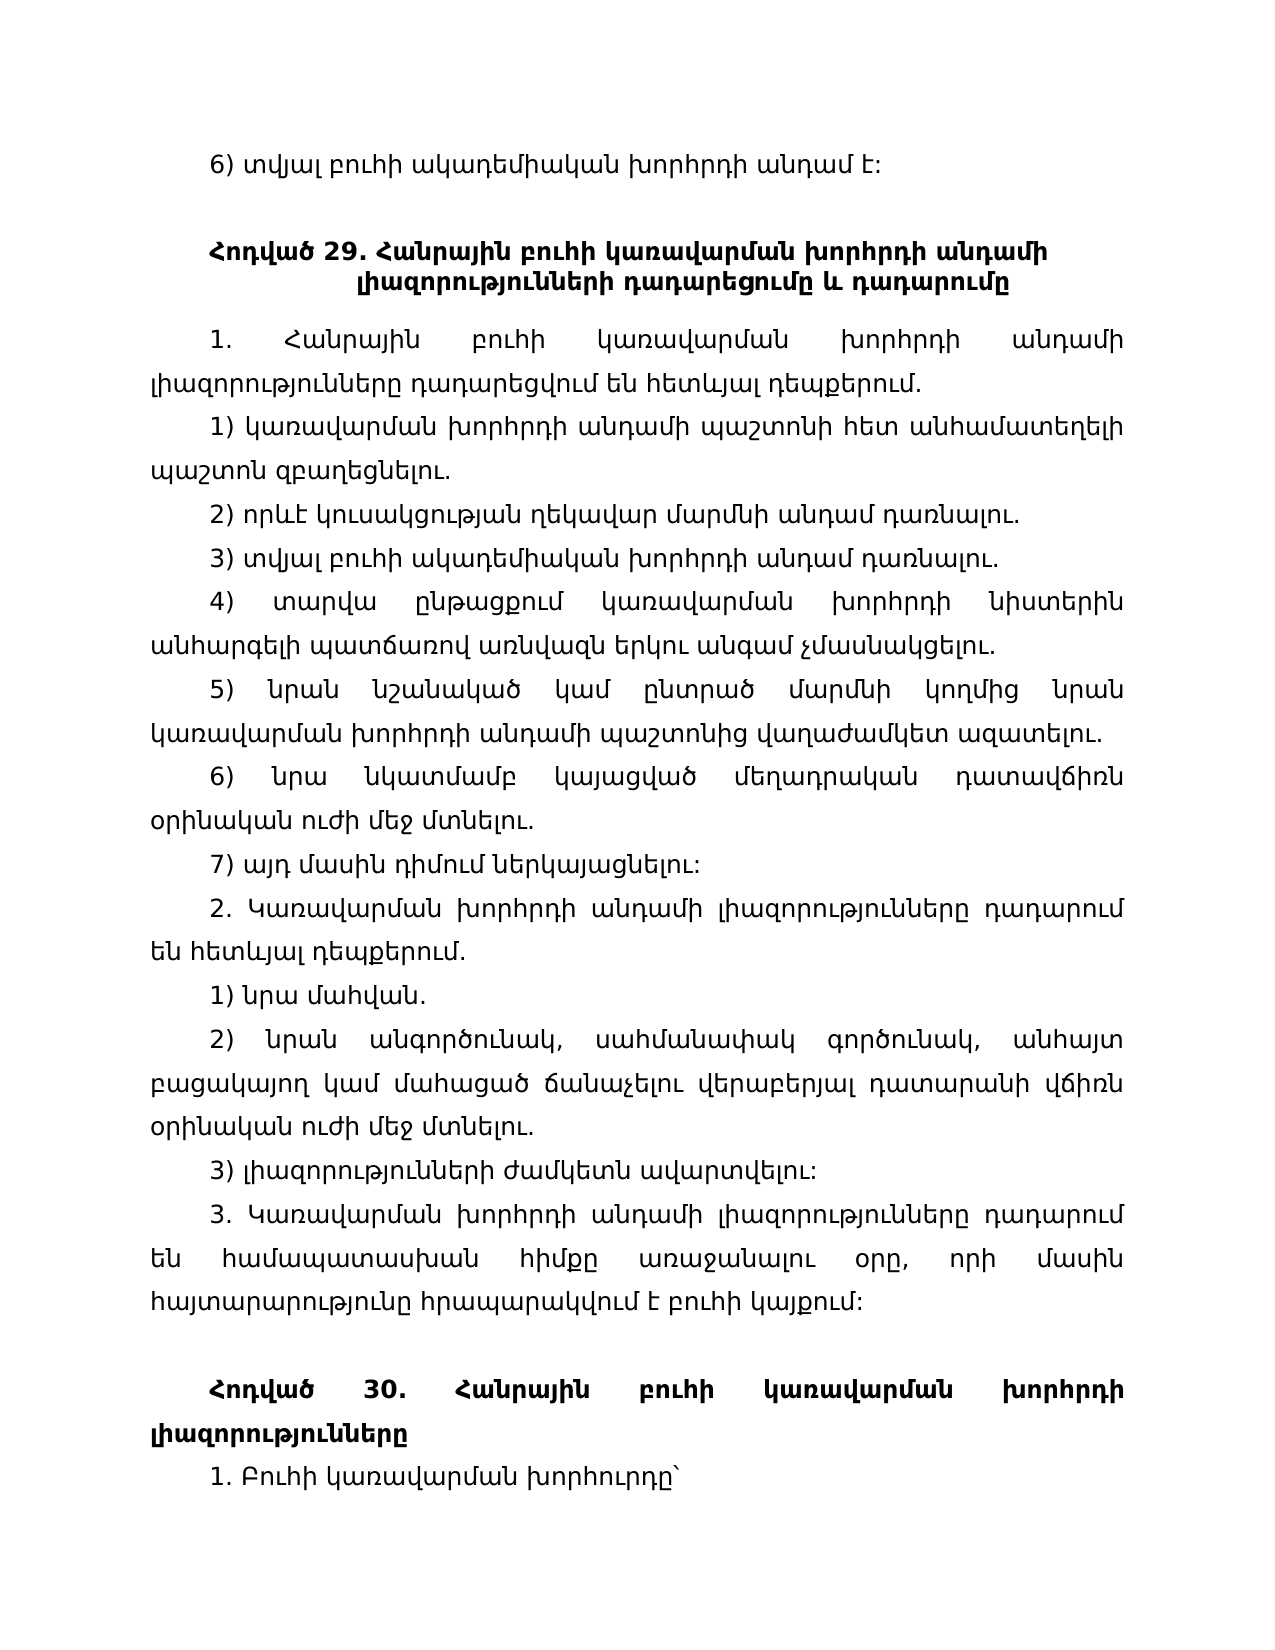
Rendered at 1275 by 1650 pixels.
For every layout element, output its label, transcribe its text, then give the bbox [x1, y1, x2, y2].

text 1) նրա մահվան. [150, 981, 1125, 1010]
text Հոդված 29. Հանրային բուհի կառավարման խորհրդի անդամի լիազորությունների դադարեցումը և դադարումը [209, 237, 1125, 296]
text 1) կառավարման խորհրդի անդամի պաշտոնի հետ անհամատեղելի պաշտոն զբաղեցնելու. [150, 412, 1125, 485]
text 5) նրան նշանակած կամ ընտրած մարմնի կողմից նրան կառավարման խորհրդի անդամի պաշտոնից վաղաժամկետ ազատելու. [150, 675, 1125, 748]
text 2) որևէ կուսակցության ղեկավար մարմնի անդամ դառնալու. [150, 500, 1125, 529]
text 3) տվյալ բուհի ակադեմիական խորհրդի անդամ դառնալու. [150, 544, 1125, 573]
text 1. Բուհի կառավարման խորհուրդը՝ [150, 1462, 1125, 1492]
text 4) տարվա ընթացքում կառավարման խորհրդի նիստերին անհարգելի պատճառով առնվազն երկու անգամ չմասնակցելու. [150, 587, 1125, 660]
text 6) նրա նկատմամբ կայացված մեղադրական դատավճիռն օրինական ուժի մեջ մտնելու. [150, 762, 1125, 835]
text 3) լիազորությունների ժամկետն ավարտվելու: [150, 1156, 1125, 1185]
text 6) տվյալ բուհի ակադեմիական խորհրդի անդամ է: [150, 150, 1125, 179]
text 2) նրան անգործունակ, սահմանափակ գործունակ, անհայտ բացակայող կամ մահացած ճանաչելու վերաբերյալ դատարանի վճիռն օրինական ուժի մեջ մտնելու. [150, 1025, 1125, 1142]
text 2. Կառավարման խորհրդի անդամի լիազորությունները դադարում են հետևյալ դեպքերում. [150, 894, 1125, 967]
text Հոդված 30. Հանրային բուհի կառավարման խորհրդի լիազորությունները [150, 1375, 1125, 1448]
text 3. Կառավարման խորհրդի անդամի լիազորությունները դադարում են համապատասխան հիմքը առաջանալու օրը, որի մասին հայտարարությունը հրապարակվում է բուհի կայքում: [150, 1200, 1125, 1317]
text 1. Հանրային բուհի կառավարման խորհրդի անդամի լիազորությունները դադարեցվում են հետևյալ դեպքերում. [150, 325, 1125, 398]
text 7) այդ մասին դիմում ներկայացնելու: [150, 850, 1125, 879]
